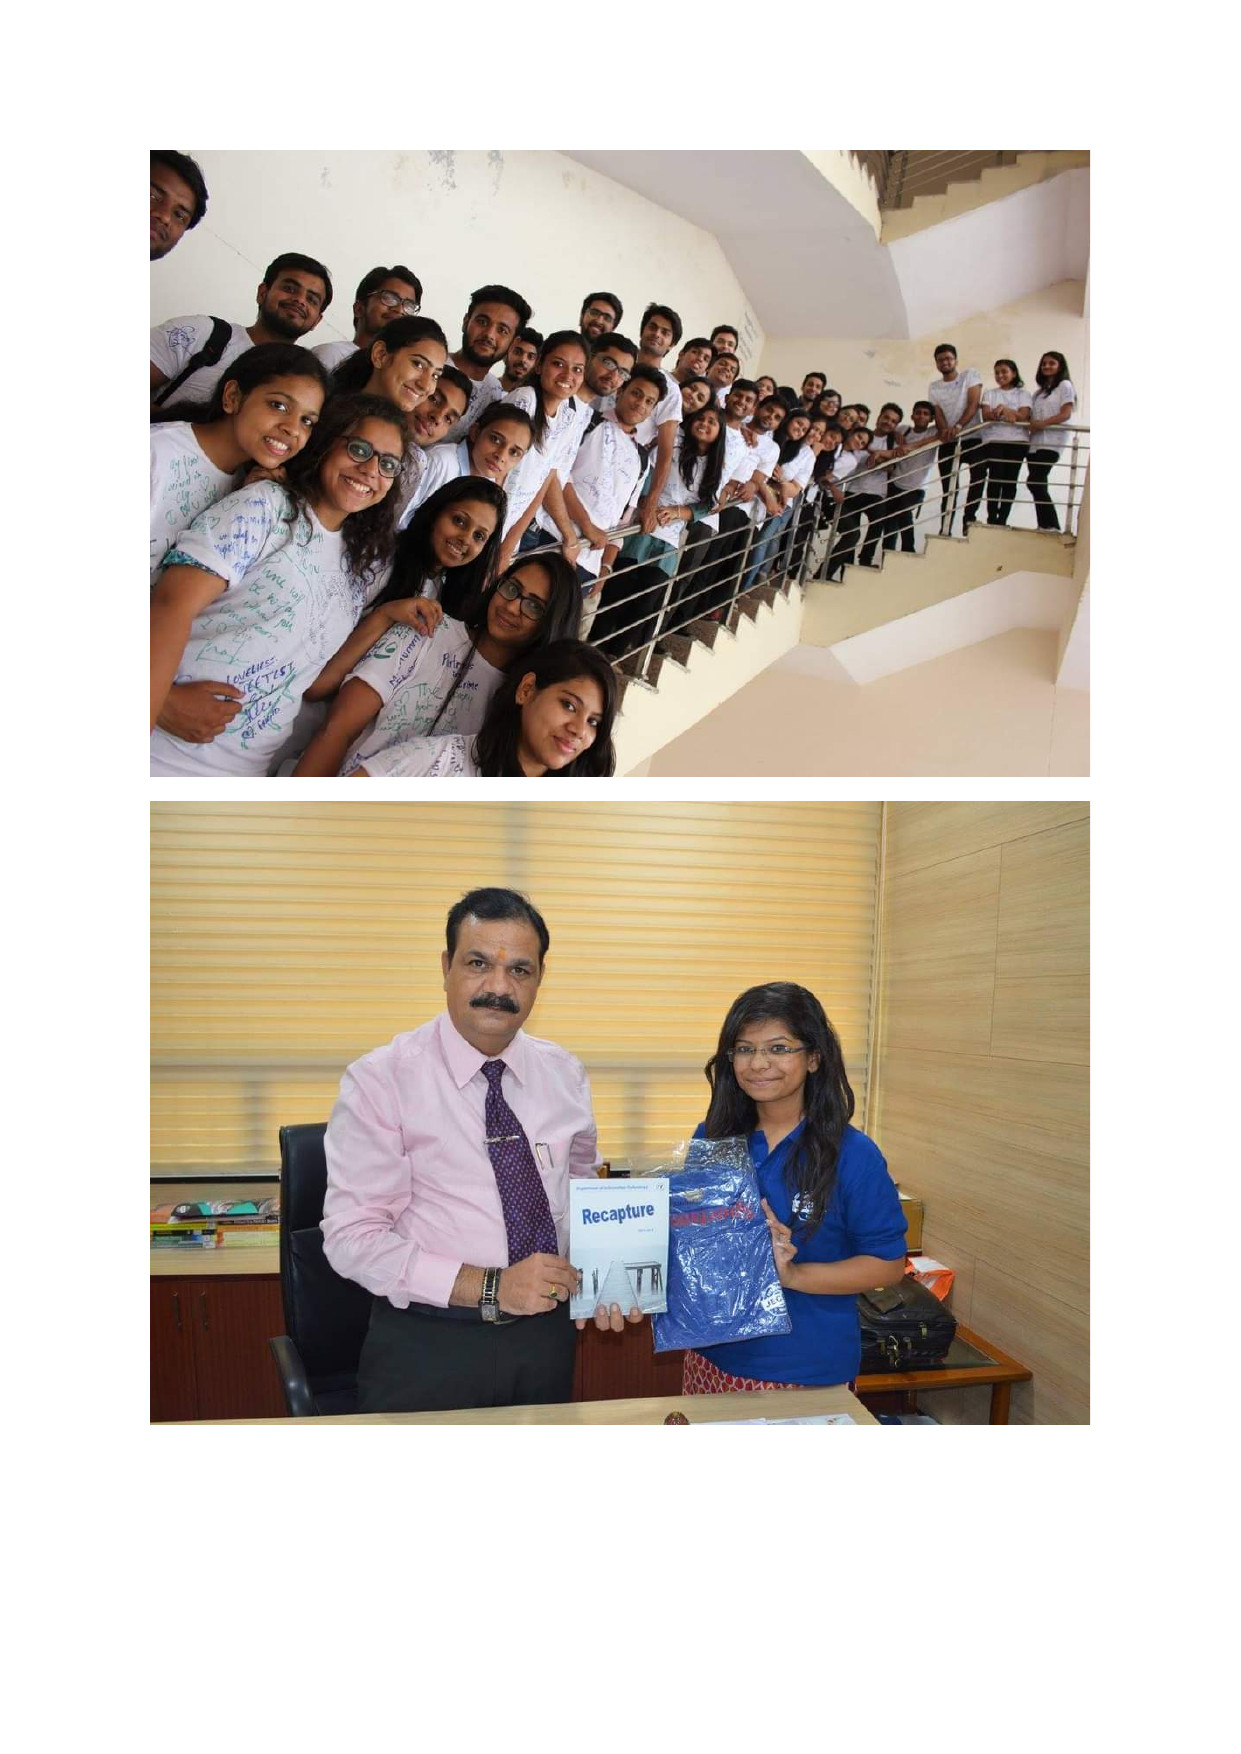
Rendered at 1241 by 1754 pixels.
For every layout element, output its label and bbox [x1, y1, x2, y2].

picture [150, 801, 1091, 1425]
picture [150, 150, 1091, 777]
